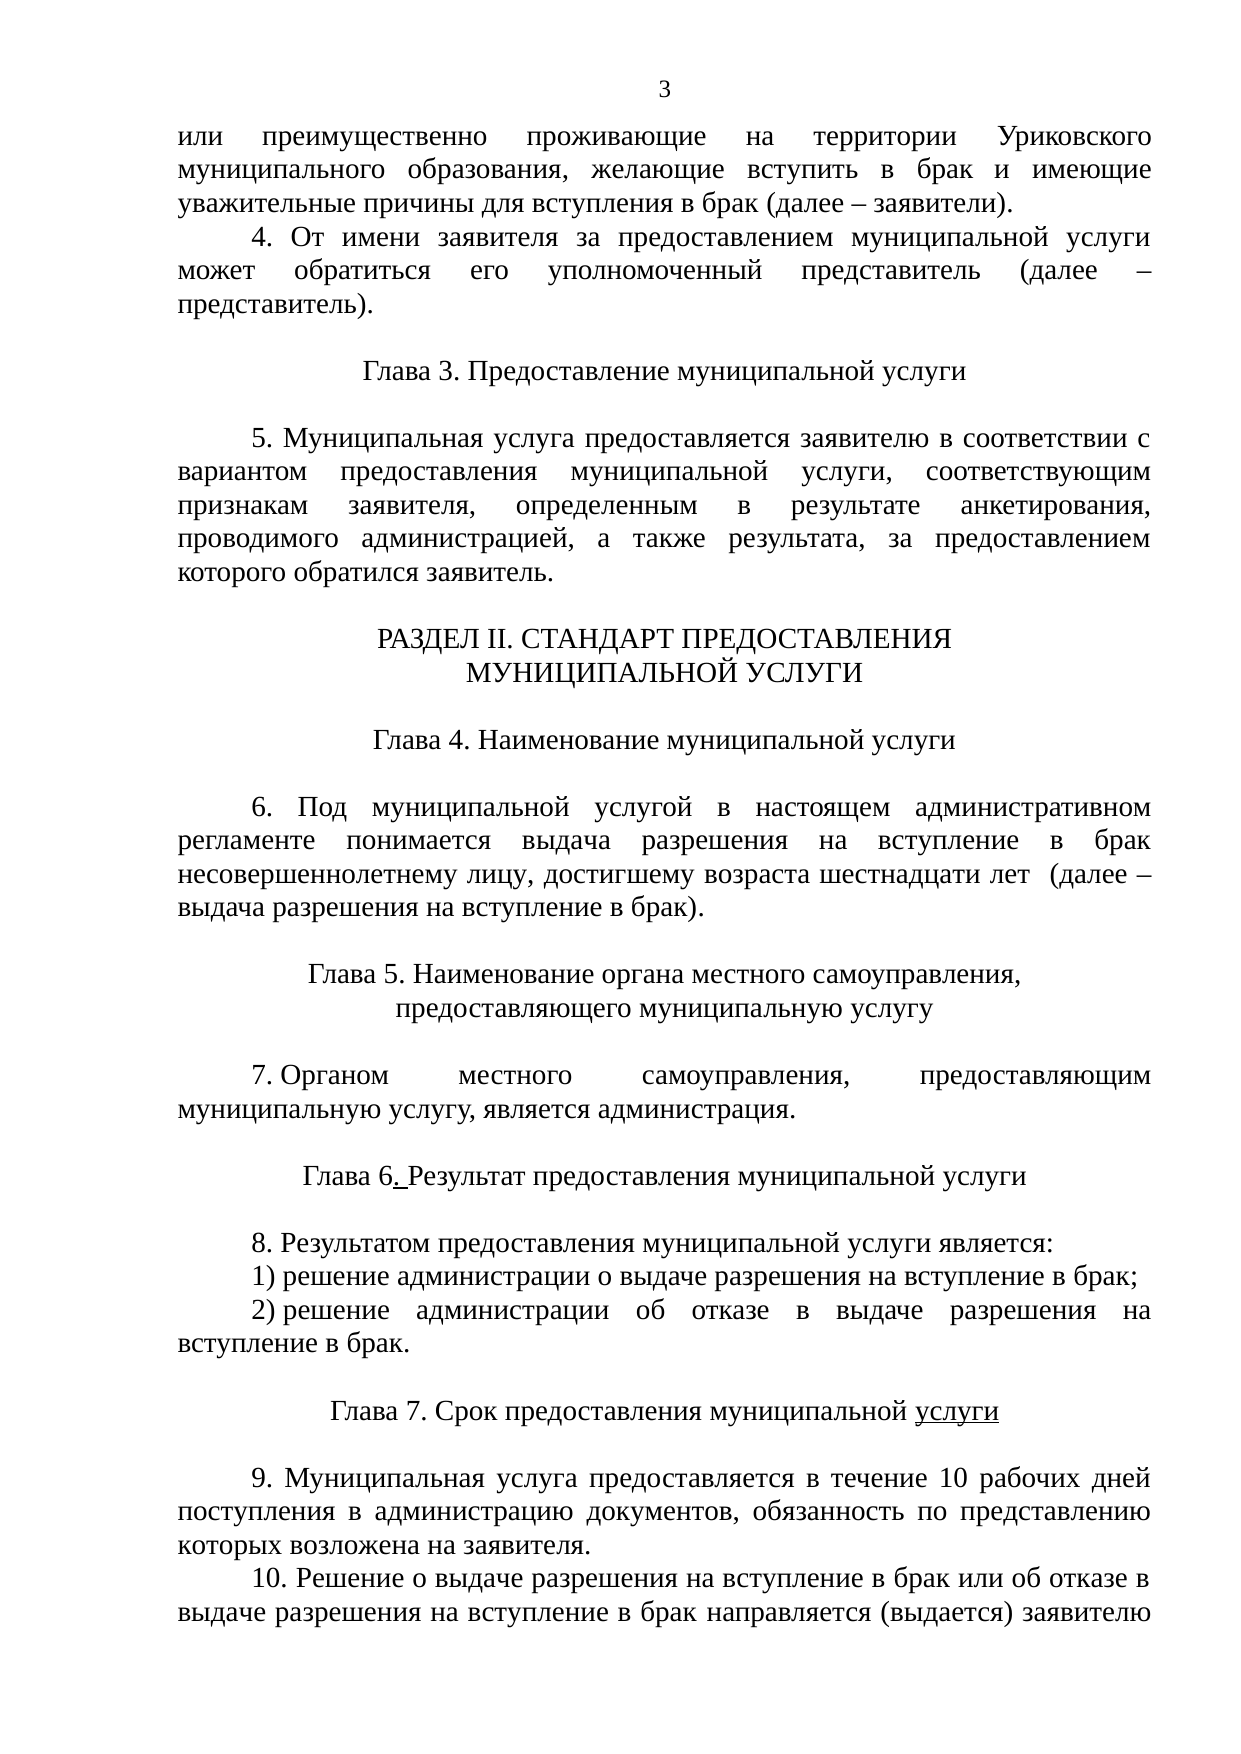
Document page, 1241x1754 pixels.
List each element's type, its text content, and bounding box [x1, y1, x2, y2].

text 1) решение администрации о выдаче разрешения на вступление в брак; [177, 1258, 1152, 1292]
text 4. От имени заявителя за предоставлением муниципальной услуги может обратиться его уполномоченный представитель (далее – представитель). [177, 219, 1152, 319]
text РАЗДЕЛ II. СТАНДАРТ ПРЕДОСТАВЛЕНИЯ МУНИЦИПАЛЬНОЙ УСЛУГИ [177, 621, 1152, 688]
text Глава 4. Наименование муниципальной услуги [177, 722, 1152, 755]
text 6. Под муниципальной услугой в настоящем административном регламенте понимается выдача разрешения на вступление в брак несовершеннолетнему лицу, достигшему возраста шестнадцати лет (далее – выдача разрешения на вступление в брак). [177, 789, 1152, 923]
text 5. Муниципальная услуга предоставляется заявителю в соответствии с вариантом предоставления муниципальной услуги, соответствующим признакам заявителя, определенным в результате анкетирования, проводимого администрацией, а также результата, за предоставлением которого обратился заявитель. [177, 420, 1152, 588]
text 2) решение администрации об отказе в выдаче разрешения на вступление в брак. [177, 1292, 1152, 1359]
text 9. Муниципальная услуга предоставляется в течение 10 рабочих дней поступления в администрацию документов, обязанность по представлению которых возложена на заявителя. [177, 1460, 1152, 1560]
text Глава 7. Срок предоставления муниципальной услуги [177, 1393, 1152, 1426]
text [177, 118, 1152, 219]
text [177, 1560, 1152, 1627]
text 8. Результатом предоставления муниципальной услуги является: [177, 1225, 1152, 1258]
text Глава 3. Предоставление муниципальной услуги [177, 353, 1152, 386]
text Глава 5. Наименование органа местного самоуправления, предоставляющего муниципальную услугу [177, 957, 1152, 1024]
text Глава 6. Результат предоставления муниципальной услуги [177, 1158, 1152, 1191]
text 7. Органом местного самоуправления, предоставляющим муниципальную услугу, является администрация. [177, 1057, 1152, 1124]
